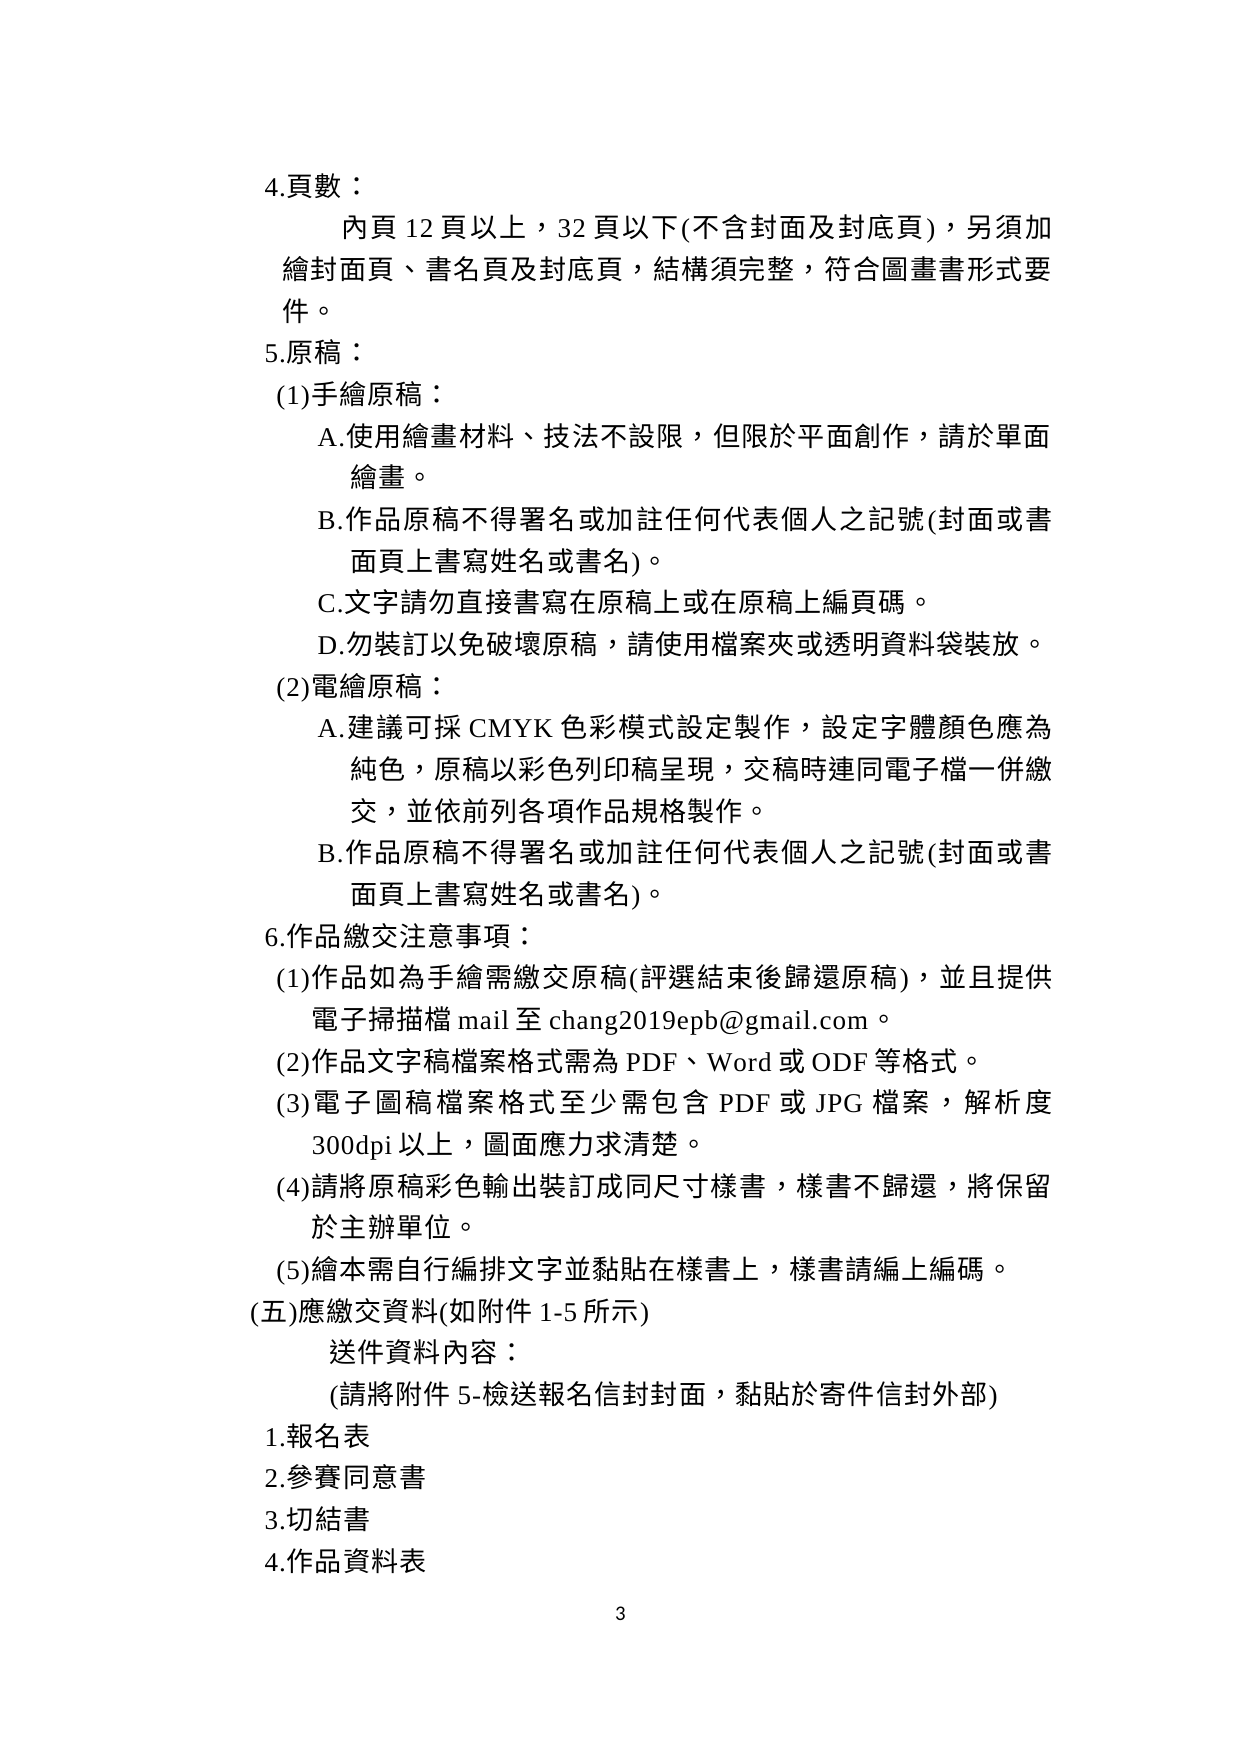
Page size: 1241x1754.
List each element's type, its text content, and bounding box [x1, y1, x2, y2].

text (2)作品文字稿檔案格式需為PDF、Word或ODF等格式。 [276, 1037, 1053, 1079]
text B.作品原稿不得署名或加註任何代表個人之記號(封面或書面頁上書寫姓名或書名)。 [317, 496, 1053, 579]
text 6.作品繳交注意事項： [264, 912, 1053, 954]
text (1)手繪原稿： [276, 371, 1053, 412]
text D.勿裝訂以免破壞原稿，請使用檔案夾或透明資料袋裝放。 [317, 621, 1053, 662]
text 1.報名表 [264, 1412, 1053, 1454]
text C.文字請勿直接書寫在原稿上或在原稿上編頁碼。 [317, 579, 1053, 621]
text B.作品原稿不得署名或加註任何代表個人之記號(封面或書面頁上書寫姓名或書名)。 [317, 829, 1053, 912]
text 4.頁數： [264, 162, 1053, 204]
text (請將附件5-檢送報名信封封面，黏貼於寄件信封外部) [270, 1371, 1053, 1412]
text (1)作品如為手繪需繳交原稿(評選結束後歸還原稿)，並且提供電子掃描檔mail至chang2019epb@gmail.com。 [276, 954, 1053, 1037]
text (4)請將原稿彩色輸出裝訂成同尺寸樣書，樣書不歸還，將保留於主辦單位。 [276, 1162, 1053, 1246]
text 內頁12頁以上，32頁以下(不含封面及封底頁)，另須加繪封面頁、書名頁及封底頁，結構須完整，符合圖畫書形式要件。 [282, 204, 1053, 329]
text (5)繪本需自行編排文字並黏貼在樣書上，樣書請編上編碼。 [276, 1246, 1053, 1287]
text 4.作品資料表 [264, 1537, 1053, 1579]
text A.建議可採CMYK色彩模式設定製作，設定字體顏色應為純色，原稿以彩色列印稿呈現，交稿時連同電子檔一併繳交，並依前列各項作品規格製作。 [317, 704, 1053, 829]
text (五)應繳交資料(如附件1-5所示) [250, 1287, 1053, 1329]
text (3)電子圖稿檔案格式至少需包含PDF或JPG檔案，解析度300dpi以上，圖面應力求清楚。 [276, 1079, 1053, 1162]
text (2)電繪原稿： [276, 662, 1053, 704]
text 2.參賽同意書 [264, 1454, 1053, 1496]
text 送件資料內容： [270, 1329, 1053, 1371]
text 5.原稿： [264, 329, 1053, 371]
text 3.切結書 [264, 1496, 1053, 1537]
text A.使用繪畫材料、技法不設限，但限於平面創作，請於單面繪畫。 [317, 412, 1053, 496]
